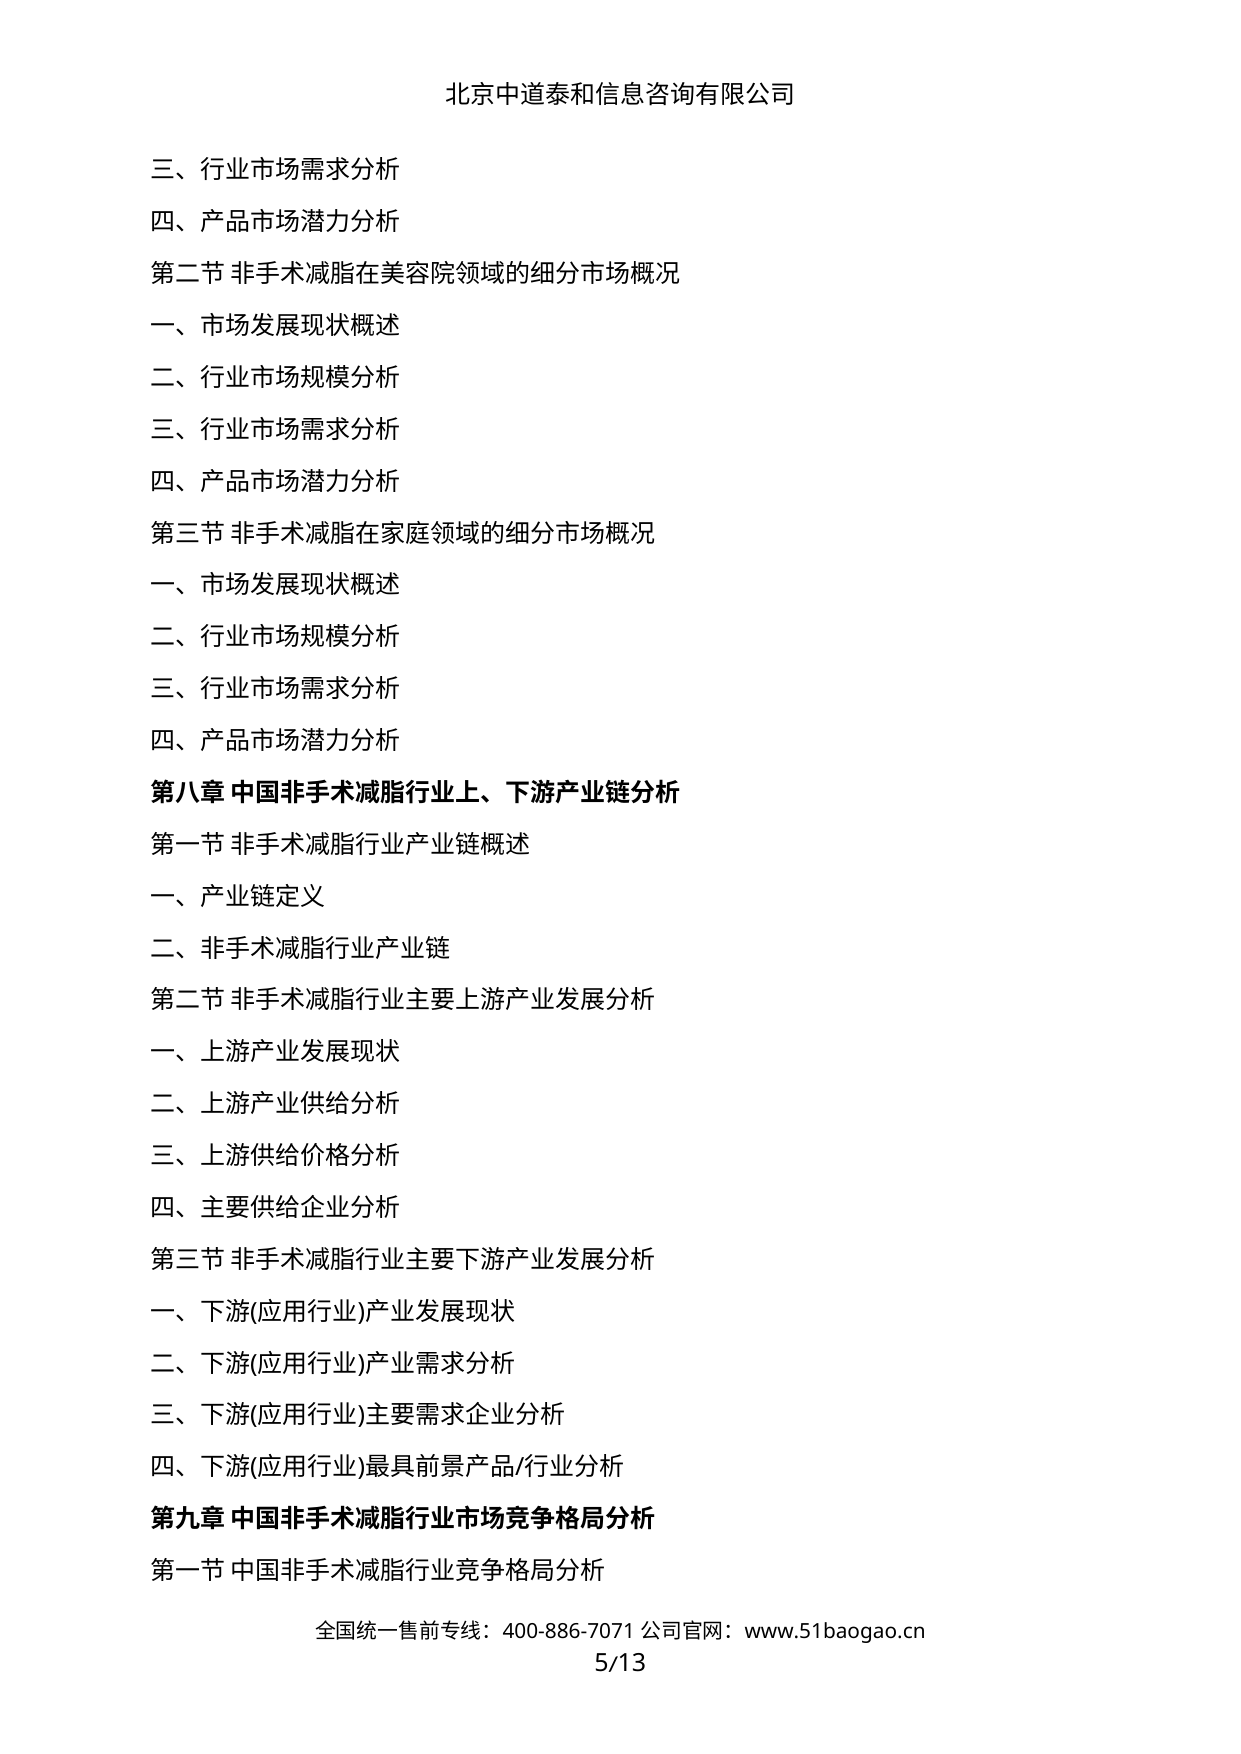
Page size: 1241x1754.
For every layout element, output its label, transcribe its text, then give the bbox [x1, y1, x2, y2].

text 一、市场发展现状概述 [150, 565, 1090, 601]
text 二、下游(应用行业)产业需求分析 [150, 1343, 1090, 1379]
text 第二节 非手术减脂行业主要上游产业发展分析 [150, 980, 1090, 1016]
text 四、产品市场潜力分析 [150, 461, 1090, 497]
text 第三节 非手术减脂在家庭领域的细分市场概况 [150, 513, 1090, 549]
text 三、行业市场需求分析 [150, 409, 1090, 446]
text 二、行业市场规模分析 [150, 357, 1090, 394]
text 第一节 非手术减脂行业产业链概述 [150, 824, 1090, 861]
text 一、产业链定义 [150, 876, 1090, 912]
text 第八章 中国非手术减脂行业上、下游产业链分析 [150, 772, 1090, 809]
text 一、下游(应用行业)产业发展现状 [150, 1291, 1090, 1327]
text 四、产品市场潜力分析 [150, 202, 1090, 238]
text 第九章 中国非手术减脂行业市场竞争格局分析 [150, 1499, 1090, 1535]
text 四、下游(应用行业)最具前景产品/行业分析 [150, 1447, 1090, 1483]
text 第一节 中国非手术减脂行业竞争格局分析 [150, 1551, 1090, 1587]
text 二、行业市场规模分析 [150, 617, 1090, 653]
text 三、行业市场需求分析 [150, 150, 1090, 186]
text 二、非手术减脂行业产业链 [150, 928, 1090, 964]
text 三、下游(应用行业)主要需求企业分析 [150, 1395, 1090, 1431]
text 三、上游供给价格分析 [150, 1136, 1090, 1172]
text 四、主要供给企业分析 [150, 1187, 1090, 1224]
text 三、行业市场需求分析 [150, 669, 1090, 705]
text 第二节 非手术减脂在美容院领域的细分市场概况 [150, 254, 1090, 290]
text 第三节 非手术减脂行业主要下游产业发展分析 [150, 1239, 1090, 1276]
text 一、市场发展现状概述 [150, 306, 1090, 342]
text 二、上游产业供给分析 [150, 1084, 1090, 1120]
text 一、上游产业发展现状 [150, 1032, 1090, 1068]
text 四、产品市场潜力分析 [150, 721, 1090, 757]
